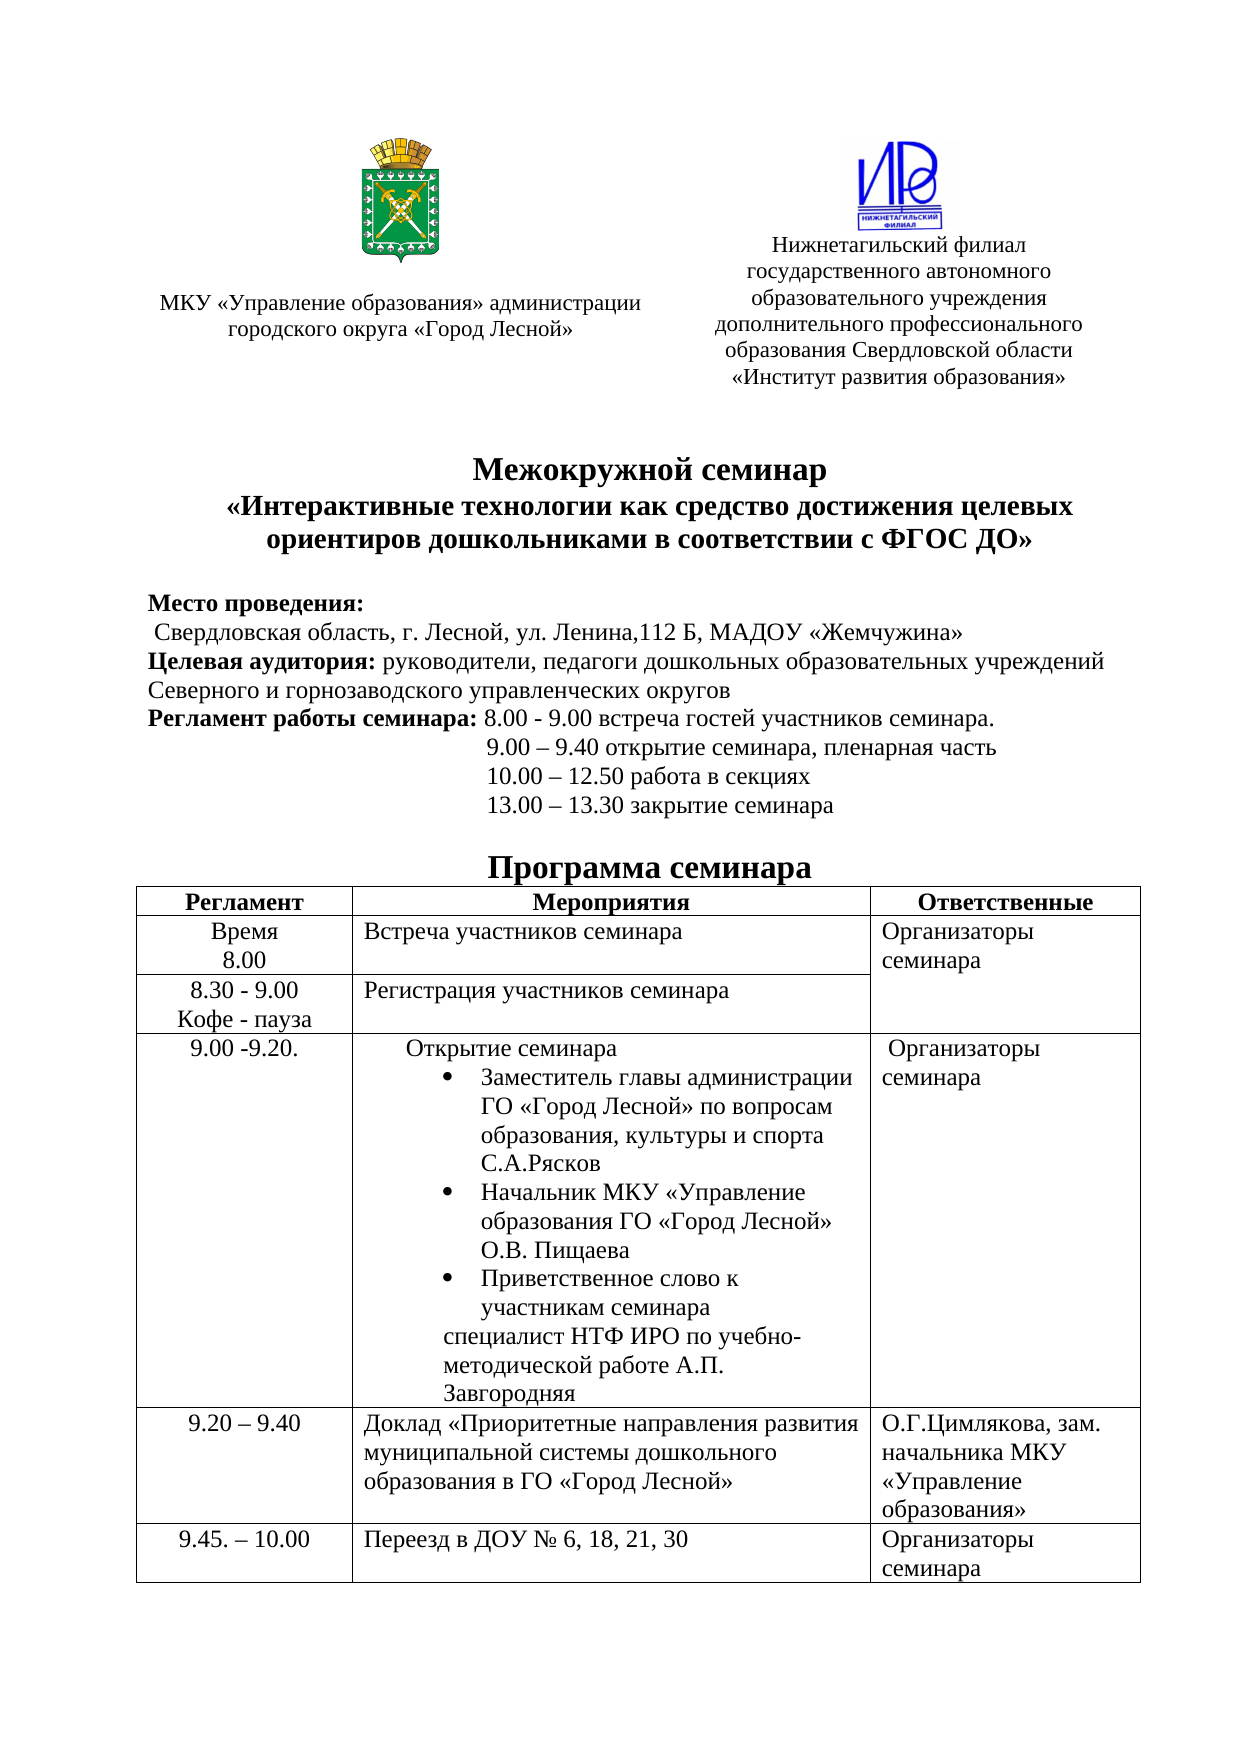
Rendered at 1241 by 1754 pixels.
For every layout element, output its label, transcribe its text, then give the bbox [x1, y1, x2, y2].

text 9.00 – 9.40 открытие семинара, пленарная часть [148, 732, 1152, 761]
table_cell Доклад «Приоритетные направления развития муниципальной системы дошкольного образования в ГО «Город Лесной» [353, 1408, 870, 1523]
table_header Мероприятия [353, 887, 870, 915]
table_cell Открытие семинара Заместитель главы администрации ГО «Город Лесной» по вопросам образования, культуры и спорта С.А.Рясков Начальник МКУ «Управление образования ГО «Город Лесной» О.В. Пищаева Приветственное слово к участникам семинара специалист НТФ ИРО по учебно-методической работе А.П. Завгородняя [353, 1034, 870, 1407]
table_cell Время 8.00 [137, 916, 352, 974]
text Программа семинара [148, 847, 1152, 886]
table_header Нижнетагильский филиал государственного автономного образовательного учреждения дополнительного профессионального образования Свердловской области «Институт развития образования» [665, 138, 1133, 389]
text Целевая аудитория: руководители, педагоги дошкольных образовательных учреждений Северного и горнозаводского управленческих округов [148, 646, 1152, 703]
table_header Регламент [137, 887, 352, 915]
text Регламент работы семинара: 8.00 - 9.00 встреча гостей участников семинара. [148, 703, 1152, 732]
table_cell 8.30 - 9.00 Кофе - пауза [137, 975, 352, 1032]
table_cell Встреча участников семинара [353, 916, 870, 974]
table_cell Регистрация участников семинара [353, 975, 870, 1032]
text Межокружной семинар [148, 449, 1152, 488]
text «Интерактивные технологии как средство достижения целевых ориентиров дошкольниками в соответствии с ФГОС ДО» [148, 488, 1152, 555]
table_cell Организаторы семинара [871, 1524, 1140, 1582]
picture [361, 138, 439, 263]
text Место проведения: [148, 588, 1152, 617]
table_cell 9.45. – 10.00 [137, 1524, 352, 1582]
text Свердловская область, г. Лесной, ул. Ленина,112 Б, МАДОУ «Жемчужина» [148, 617, 1152, 646]
table_cell Организаторы семинара [871, 1034, 1140, 1407]
text 10.00 – 12.50 работа в секциях [148, 761, 1152, 790]
text 13.00 – 13.30 закрытие семинара [148, 790, 1152, 818]
table_cell 9.00 -9.20. [137, 1034, 352, 1407]
table_cell Переезд в ДОУ № 6, 18, 21, 30 [353, 1524, 870, 1582]
table_header Ответственные [871, 887, 1140, 915]
table_header МКУ «Управление образования» администрации городского округа «Город Лесной» [136, 138, 664, 389]
picture [839, 141, 960, 230]
table_cell О.Г.Цимлякова, зам. начальника МКУ «Управление образования» [871, 1408, 1140, 1523]
table_cell 9.20 – 9.40 [137, 1408, 352, 1523]
table_cell Организаторы семинара [871, 916, 1140, 1032]
